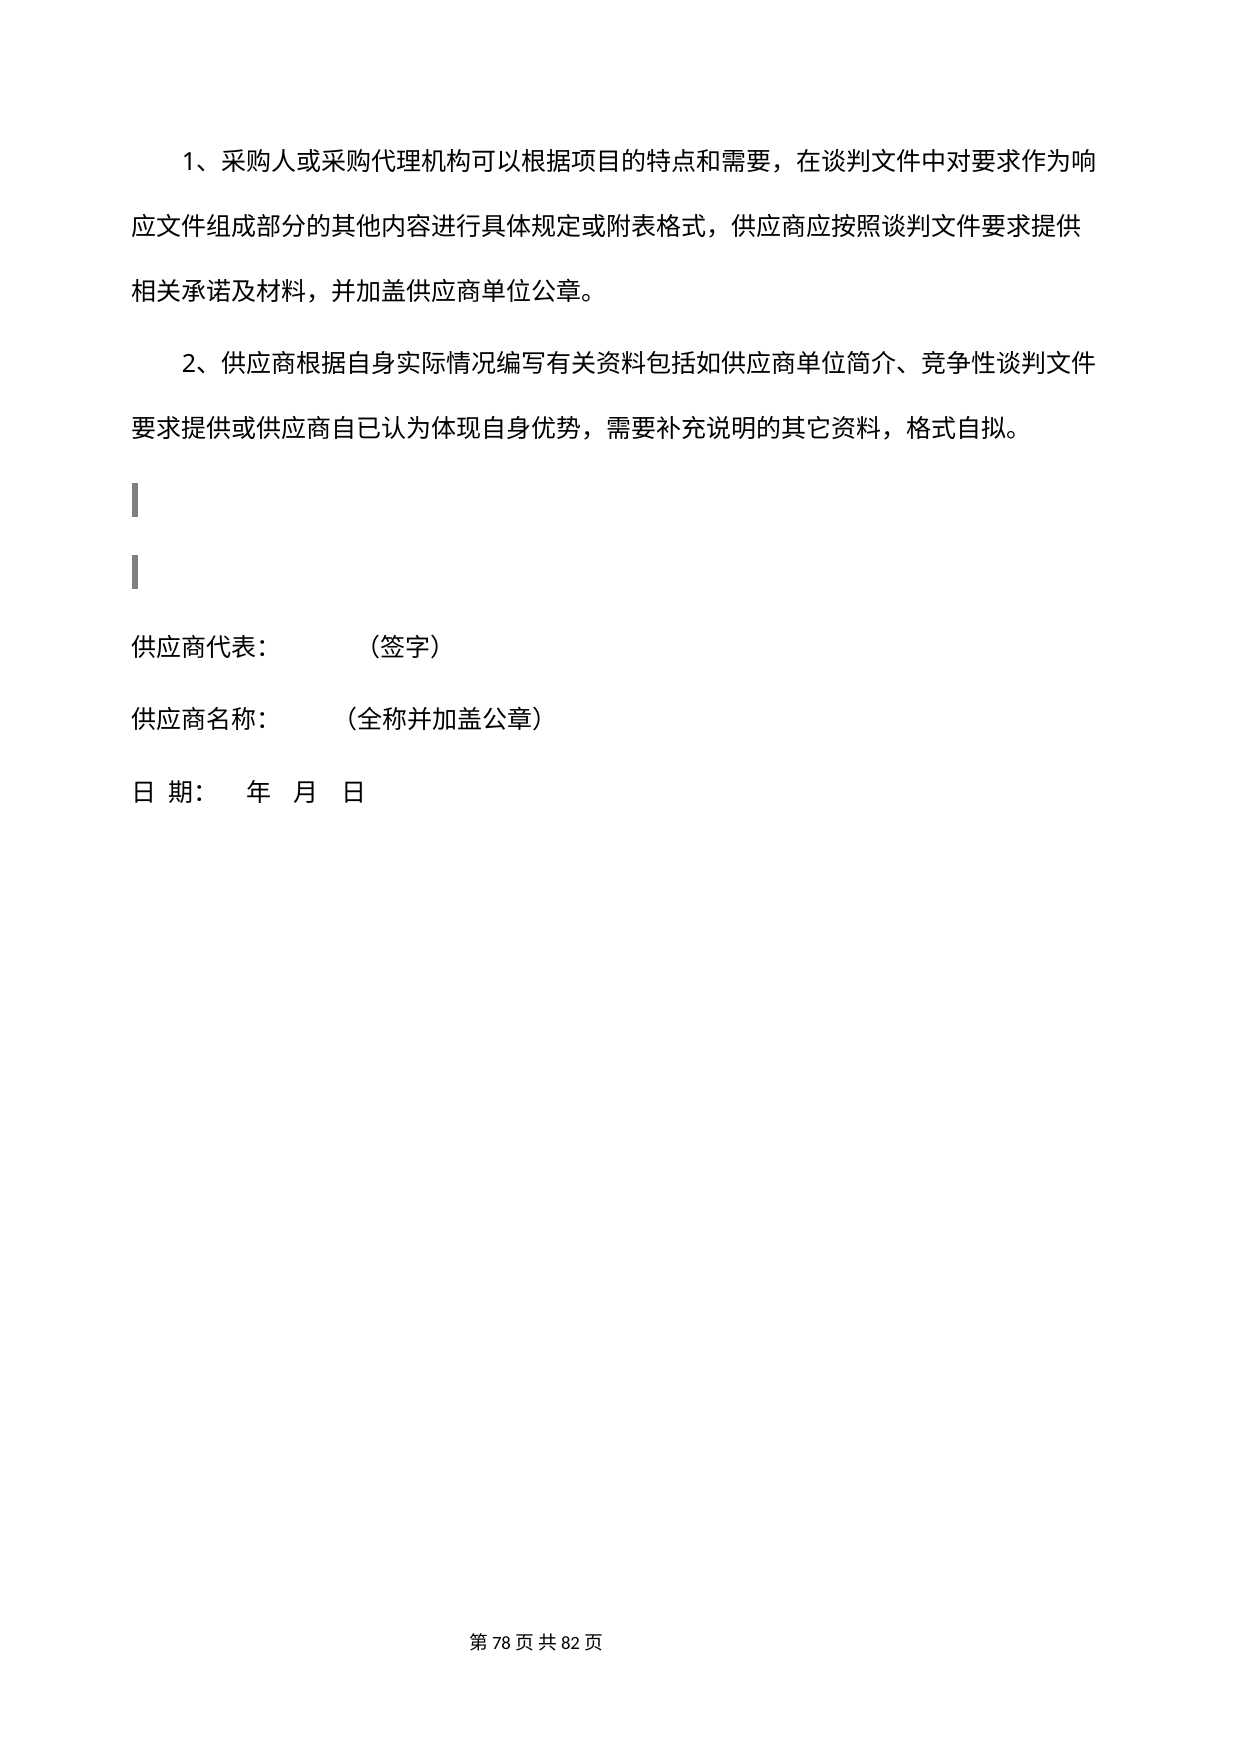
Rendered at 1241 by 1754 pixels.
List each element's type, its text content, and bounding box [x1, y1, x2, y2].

text 供应商名称： （全称并加盖公章） [132, 686, 1106, 751]
text 1、采购人或采购代理机构可以根据项目的特点和需要，在谈判文件中对要求作为响应文件组成部分的其他内容进行具体规定或附表格式，供应商应按照谈判文件要求提供相关承诺及材料，并加盖供应商单位公章。 [132, 127, 1106, 322]
text 供应商代表： （签字） [132, 613, 1106, 678]
text 日 期： 年 月 日 [132, 758, 1106, 823]
text 2、供应商根据自身实际情况编写有关资料包括如供应商单位简介、竞争性谈判文件要求提供或供应商自已认为体现自身优势，需要补充说明的其它资料，格式自拟。 [132, 329, 1106, 459]
